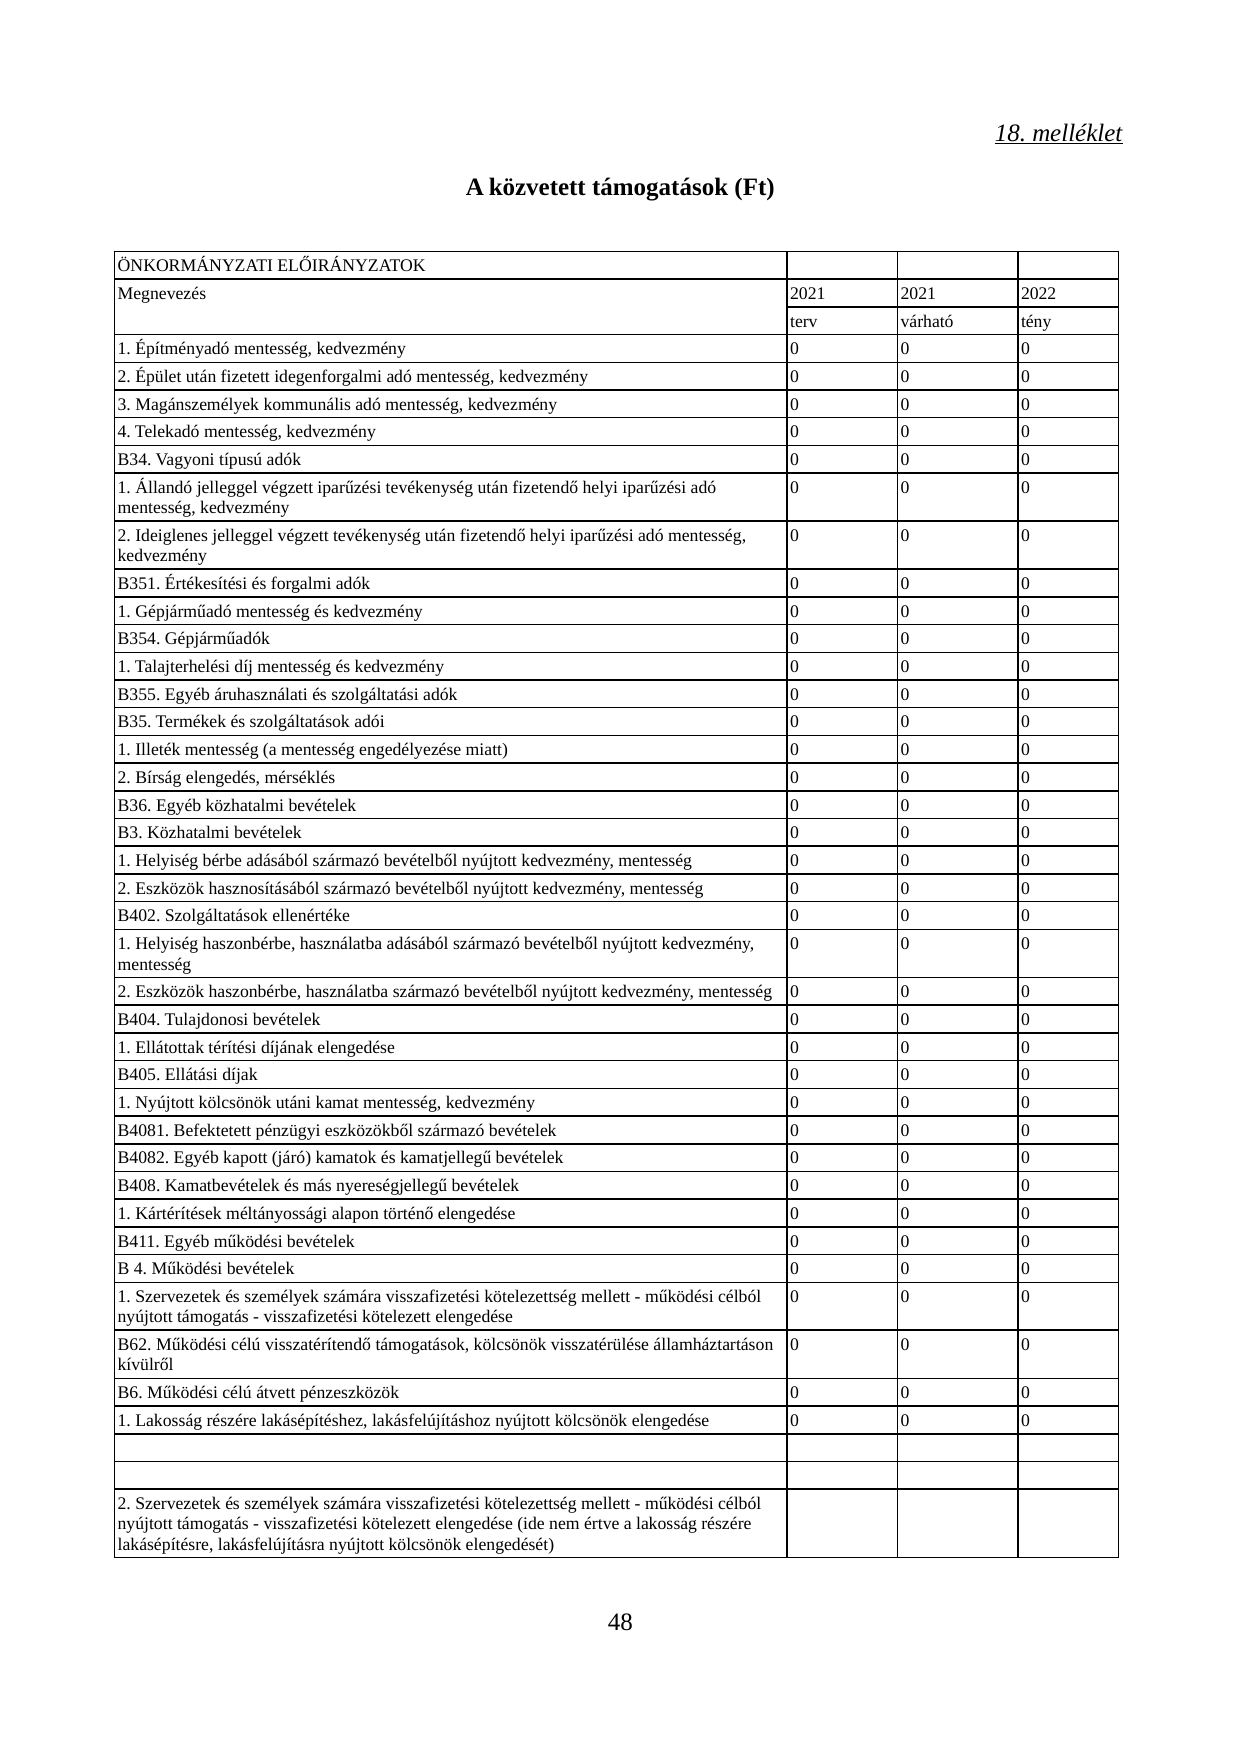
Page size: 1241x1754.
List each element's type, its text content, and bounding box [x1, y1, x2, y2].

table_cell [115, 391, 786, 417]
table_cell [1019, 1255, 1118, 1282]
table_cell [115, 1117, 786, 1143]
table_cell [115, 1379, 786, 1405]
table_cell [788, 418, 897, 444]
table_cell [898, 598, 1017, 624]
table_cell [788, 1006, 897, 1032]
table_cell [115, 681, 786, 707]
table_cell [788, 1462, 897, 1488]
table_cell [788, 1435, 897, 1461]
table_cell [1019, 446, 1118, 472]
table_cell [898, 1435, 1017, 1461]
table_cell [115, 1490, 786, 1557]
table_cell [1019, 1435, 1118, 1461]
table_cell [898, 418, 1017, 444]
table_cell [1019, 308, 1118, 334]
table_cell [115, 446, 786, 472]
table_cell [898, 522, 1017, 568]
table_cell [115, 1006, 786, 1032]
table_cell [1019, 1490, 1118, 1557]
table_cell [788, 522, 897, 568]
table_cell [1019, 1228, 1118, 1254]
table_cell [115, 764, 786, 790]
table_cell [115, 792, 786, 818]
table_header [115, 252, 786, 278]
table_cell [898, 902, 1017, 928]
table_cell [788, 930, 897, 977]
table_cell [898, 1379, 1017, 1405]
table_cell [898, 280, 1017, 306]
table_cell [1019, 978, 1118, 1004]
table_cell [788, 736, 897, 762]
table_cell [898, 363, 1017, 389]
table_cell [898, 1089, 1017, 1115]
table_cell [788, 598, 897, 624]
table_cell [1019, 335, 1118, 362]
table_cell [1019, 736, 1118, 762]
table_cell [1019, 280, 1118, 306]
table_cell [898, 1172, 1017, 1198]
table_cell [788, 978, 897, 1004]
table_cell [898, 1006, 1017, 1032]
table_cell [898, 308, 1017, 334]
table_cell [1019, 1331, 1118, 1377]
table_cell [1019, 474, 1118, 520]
text A közvetett támogatások (Ft) [118, 172, 1122, 201]
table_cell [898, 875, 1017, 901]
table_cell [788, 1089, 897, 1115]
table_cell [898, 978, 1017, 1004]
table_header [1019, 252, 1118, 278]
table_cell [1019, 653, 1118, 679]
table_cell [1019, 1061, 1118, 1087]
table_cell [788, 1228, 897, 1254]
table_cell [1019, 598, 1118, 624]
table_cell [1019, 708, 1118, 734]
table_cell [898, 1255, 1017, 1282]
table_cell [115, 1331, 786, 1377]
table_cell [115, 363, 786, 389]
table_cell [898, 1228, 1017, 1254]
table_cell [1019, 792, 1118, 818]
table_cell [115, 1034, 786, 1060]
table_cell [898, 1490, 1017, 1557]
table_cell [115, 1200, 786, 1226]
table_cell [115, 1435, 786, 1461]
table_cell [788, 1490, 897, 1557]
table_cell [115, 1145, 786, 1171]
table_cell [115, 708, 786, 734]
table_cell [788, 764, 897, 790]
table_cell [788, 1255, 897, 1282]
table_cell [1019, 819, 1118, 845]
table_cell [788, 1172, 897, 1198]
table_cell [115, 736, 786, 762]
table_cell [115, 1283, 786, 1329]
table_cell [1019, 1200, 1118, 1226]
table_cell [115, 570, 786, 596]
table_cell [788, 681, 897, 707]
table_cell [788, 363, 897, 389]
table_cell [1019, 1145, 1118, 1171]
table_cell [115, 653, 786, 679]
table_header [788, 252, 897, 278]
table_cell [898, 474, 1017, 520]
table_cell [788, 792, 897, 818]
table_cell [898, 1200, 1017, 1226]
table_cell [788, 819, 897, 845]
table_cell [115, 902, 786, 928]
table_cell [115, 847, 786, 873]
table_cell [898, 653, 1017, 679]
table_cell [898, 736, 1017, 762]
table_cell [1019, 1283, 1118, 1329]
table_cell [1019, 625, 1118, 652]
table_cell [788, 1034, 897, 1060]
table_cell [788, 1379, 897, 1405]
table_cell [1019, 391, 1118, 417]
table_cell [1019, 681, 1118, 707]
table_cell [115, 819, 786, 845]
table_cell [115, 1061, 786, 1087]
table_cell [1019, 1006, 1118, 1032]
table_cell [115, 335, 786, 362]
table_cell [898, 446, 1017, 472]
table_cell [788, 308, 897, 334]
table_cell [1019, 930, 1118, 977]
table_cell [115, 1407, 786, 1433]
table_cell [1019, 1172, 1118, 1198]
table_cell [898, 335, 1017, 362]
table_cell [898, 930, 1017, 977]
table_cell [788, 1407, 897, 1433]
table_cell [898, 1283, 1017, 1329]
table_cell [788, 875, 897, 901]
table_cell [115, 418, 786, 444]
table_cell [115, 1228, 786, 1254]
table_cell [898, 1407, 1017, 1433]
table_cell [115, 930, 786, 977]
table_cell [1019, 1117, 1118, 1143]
text 18. melléklet [118, 118, 1122, 147]
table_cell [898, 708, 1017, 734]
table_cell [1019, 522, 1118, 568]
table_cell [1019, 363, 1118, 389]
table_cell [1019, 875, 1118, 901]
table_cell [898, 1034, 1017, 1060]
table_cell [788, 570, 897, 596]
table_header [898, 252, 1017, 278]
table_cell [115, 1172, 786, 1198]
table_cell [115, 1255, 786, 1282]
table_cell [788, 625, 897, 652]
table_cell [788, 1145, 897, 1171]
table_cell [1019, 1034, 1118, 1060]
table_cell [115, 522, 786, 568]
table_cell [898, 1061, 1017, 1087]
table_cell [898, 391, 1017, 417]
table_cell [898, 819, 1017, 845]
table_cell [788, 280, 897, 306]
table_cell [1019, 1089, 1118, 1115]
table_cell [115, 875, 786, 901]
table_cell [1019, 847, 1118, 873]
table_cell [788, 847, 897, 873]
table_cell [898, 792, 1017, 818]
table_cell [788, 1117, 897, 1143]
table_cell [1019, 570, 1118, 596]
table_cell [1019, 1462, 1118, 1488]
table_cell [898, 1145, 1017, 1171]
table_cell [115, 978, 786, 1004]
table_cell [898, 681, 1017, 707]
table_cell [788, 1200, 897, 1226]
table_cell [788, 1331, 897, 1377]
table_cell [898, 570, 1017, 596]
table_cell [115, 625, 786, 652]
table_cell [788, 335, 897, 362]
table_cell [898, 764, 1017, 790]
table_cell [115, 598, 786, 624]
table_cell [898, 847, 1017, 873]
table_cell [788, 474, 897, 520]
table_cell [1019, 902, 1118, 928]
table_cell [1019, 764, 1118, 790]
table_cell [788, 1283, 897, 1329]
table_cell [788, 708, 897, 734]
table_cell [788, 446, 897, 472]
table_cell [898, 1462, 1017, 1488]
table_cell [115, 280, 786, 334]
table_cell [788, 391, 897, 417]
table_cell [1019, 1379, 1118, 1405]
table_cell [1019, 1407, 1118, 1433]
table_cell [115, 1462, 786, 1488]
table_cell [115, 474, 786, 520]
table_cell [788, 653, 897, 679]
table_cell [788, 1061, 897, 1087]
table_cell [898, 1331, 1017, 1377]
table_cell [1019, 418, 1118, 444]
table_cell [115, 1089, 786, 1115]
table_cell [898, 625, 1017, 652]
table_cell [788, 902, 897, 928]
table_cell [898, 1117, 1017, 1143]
